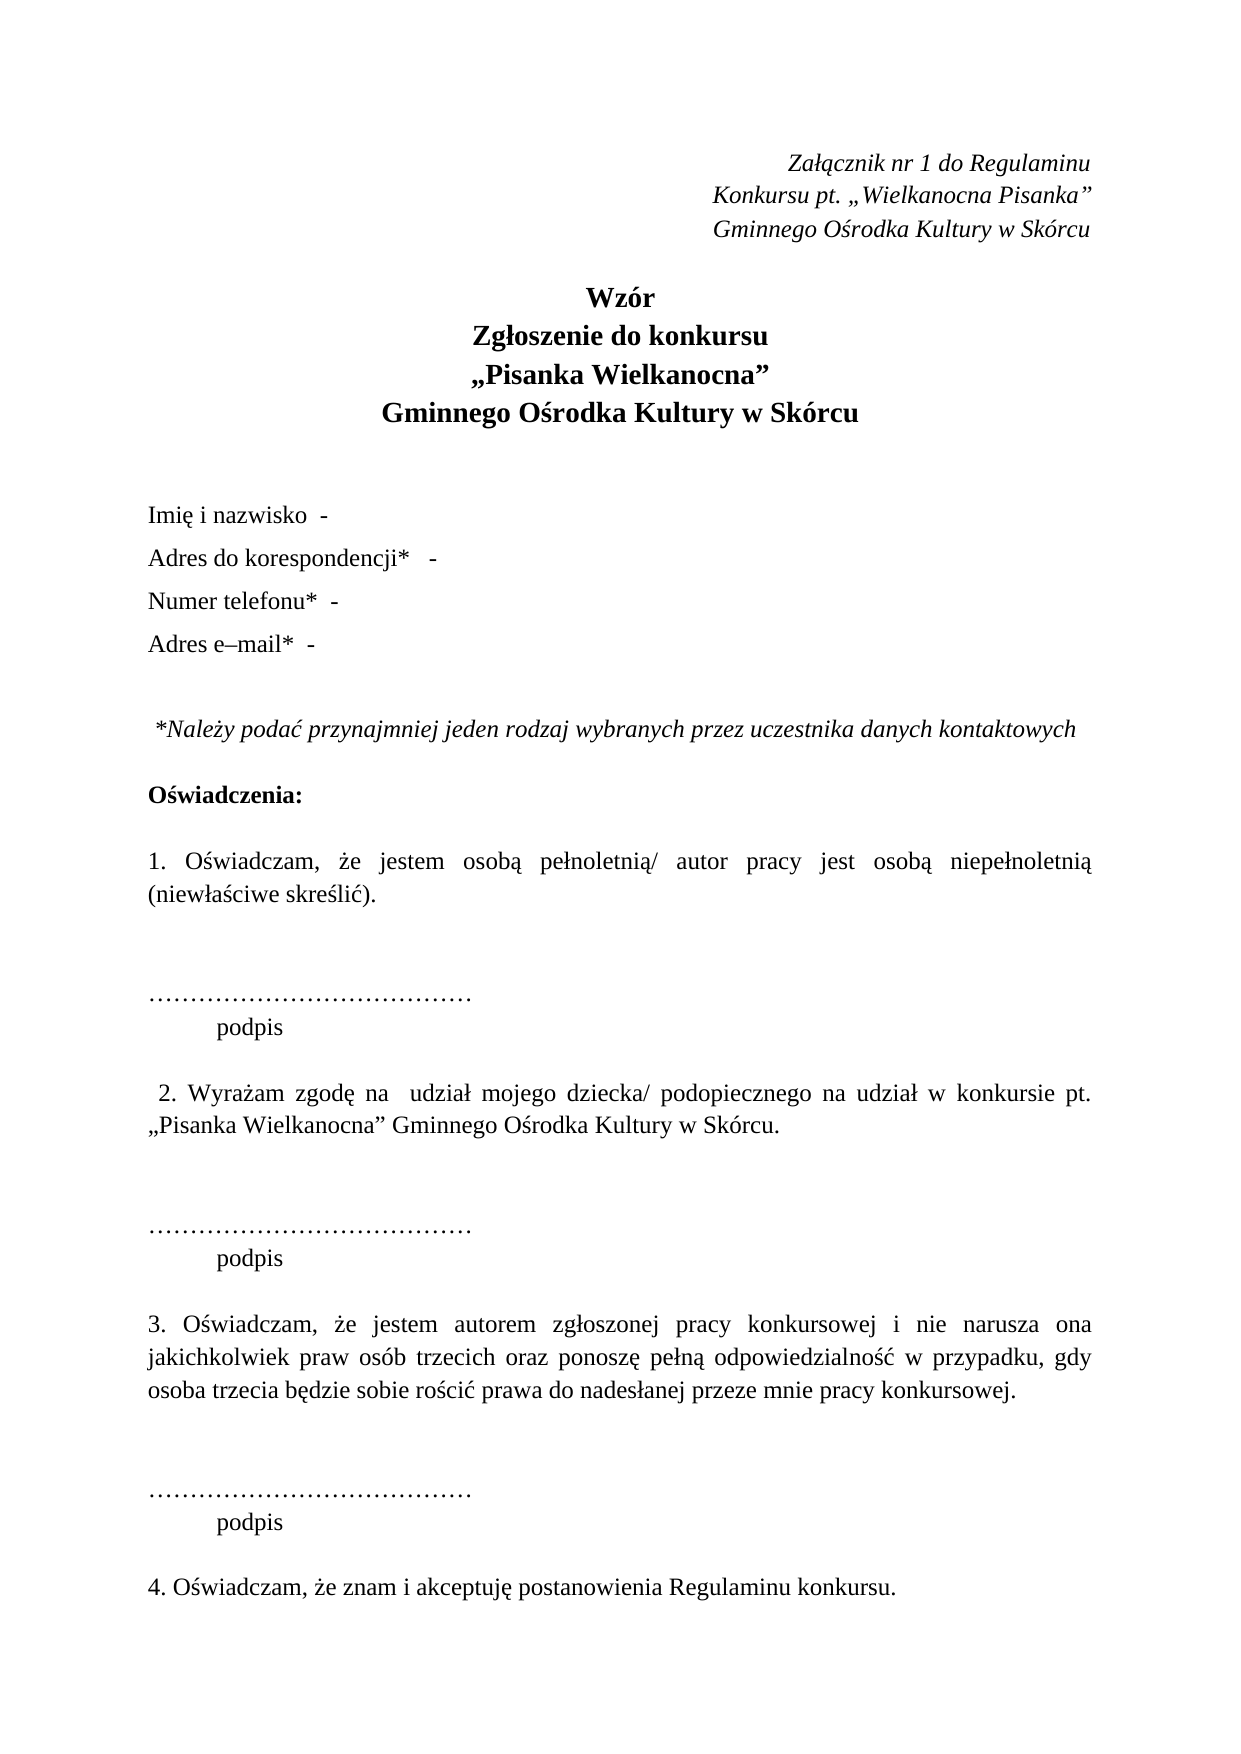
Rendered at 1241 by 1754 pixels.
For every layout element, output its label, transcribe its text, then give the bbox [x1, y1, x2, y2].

text 2. Wyrażam zgodę na udział mojego dziecka/ podopiecznego na udział w konkursie pt. „Pisanka Wielkanocna” Gminnego Ośrodka Kultury w Skórcu. [148, 1078, 1093, 1139]
text Gminnego Ośrodka Kultury w Skórcu [148, 214, 1093, 242]
text ………………………………… [148, 1474, 1093, 1503]
text Załącznik nr 1 do Regulaminu [148, 148, 1093, 176]
text 4. Oświadczam, że znam i akceptuję postanowienia Regulaminu konkursu. [148, 1572, 1093, 1601]
text Oświadczenia: [148, 780, 1093, 809]
text Wzór [148, 280, 1093, 313]
text Zgłoszenie do konkursu [148, 318, 1093, 352]
text *Należy podać przynajmniej jeden rodzaj wybranych przez uczestnika danych kontaktowych [148, 714, 1093, 743]
text „Pisanka Wielkanocna” [148, 357, 1093, 390]
text Imię i nazwisko - [148, 500, 1093, 529]
text 1. Oświadczam, że jestem osobą pełnoletnią/ autor pracy jest osobą niepełnoletnią (niewłaściwe skreślić). [148, 846, 1093, 908]
text podpis [148, 1243, 1093, 1271]
text Numer telefonu* - [148, 586, 1093, 615]
text Gminnego Ośrodka Kultury w Skórcu [148, 395, 1093, 429]
text ………………………………… [148, 1210, 1093, 1238]
text 3. Oświadczam, że jestem autorem zgłoszonej pracy konkursowej i nie narusza ona jakichkolwiek praw osób trzecich oraz ponoszę pełną odpowiedzialność w przypadku, gdy osoba trzecia będzie sobie rościć prawa do nadesłanej przeze mnie pracy konkursowej. [148, 1309, 1093, 1403]
text ………………………………… [148, 978, 1093, 1007]
text podpis [148, 1012, 1093, 1040]
text podpis [148, 1507, 1093, 1536]
text Konkursu pt. „Wielkanocna Pisanka” [148, 181, 1093, 209]
text Adres e–mail* - [148, 629, 1093, 658]
text Adres do korespondencji* - [148, 543, 1093, 572]
